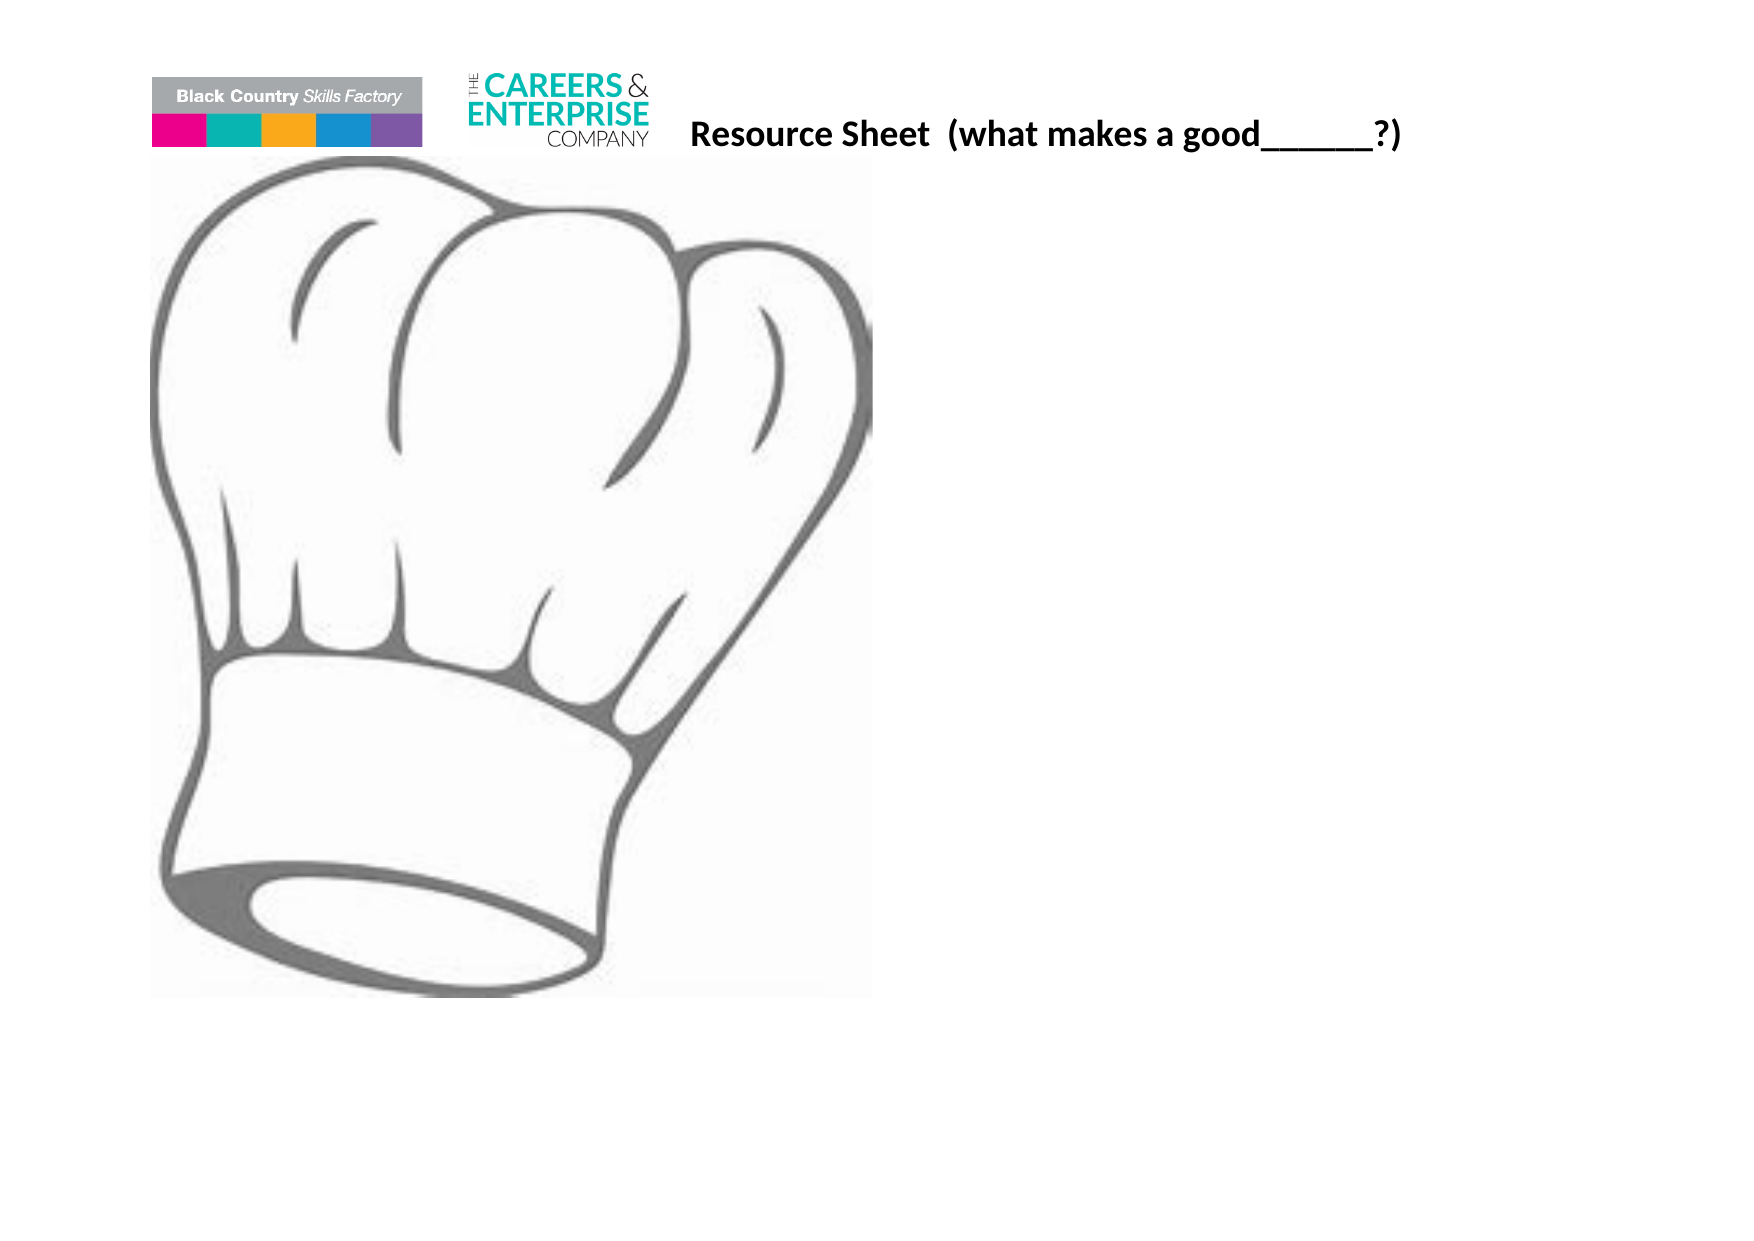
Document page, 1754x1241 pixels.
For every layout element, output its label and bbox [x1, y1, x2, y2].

picture [468, 73, 649, 147]
picture [152, 77, 423, 147]
picture [150, 156, 873, 998]
